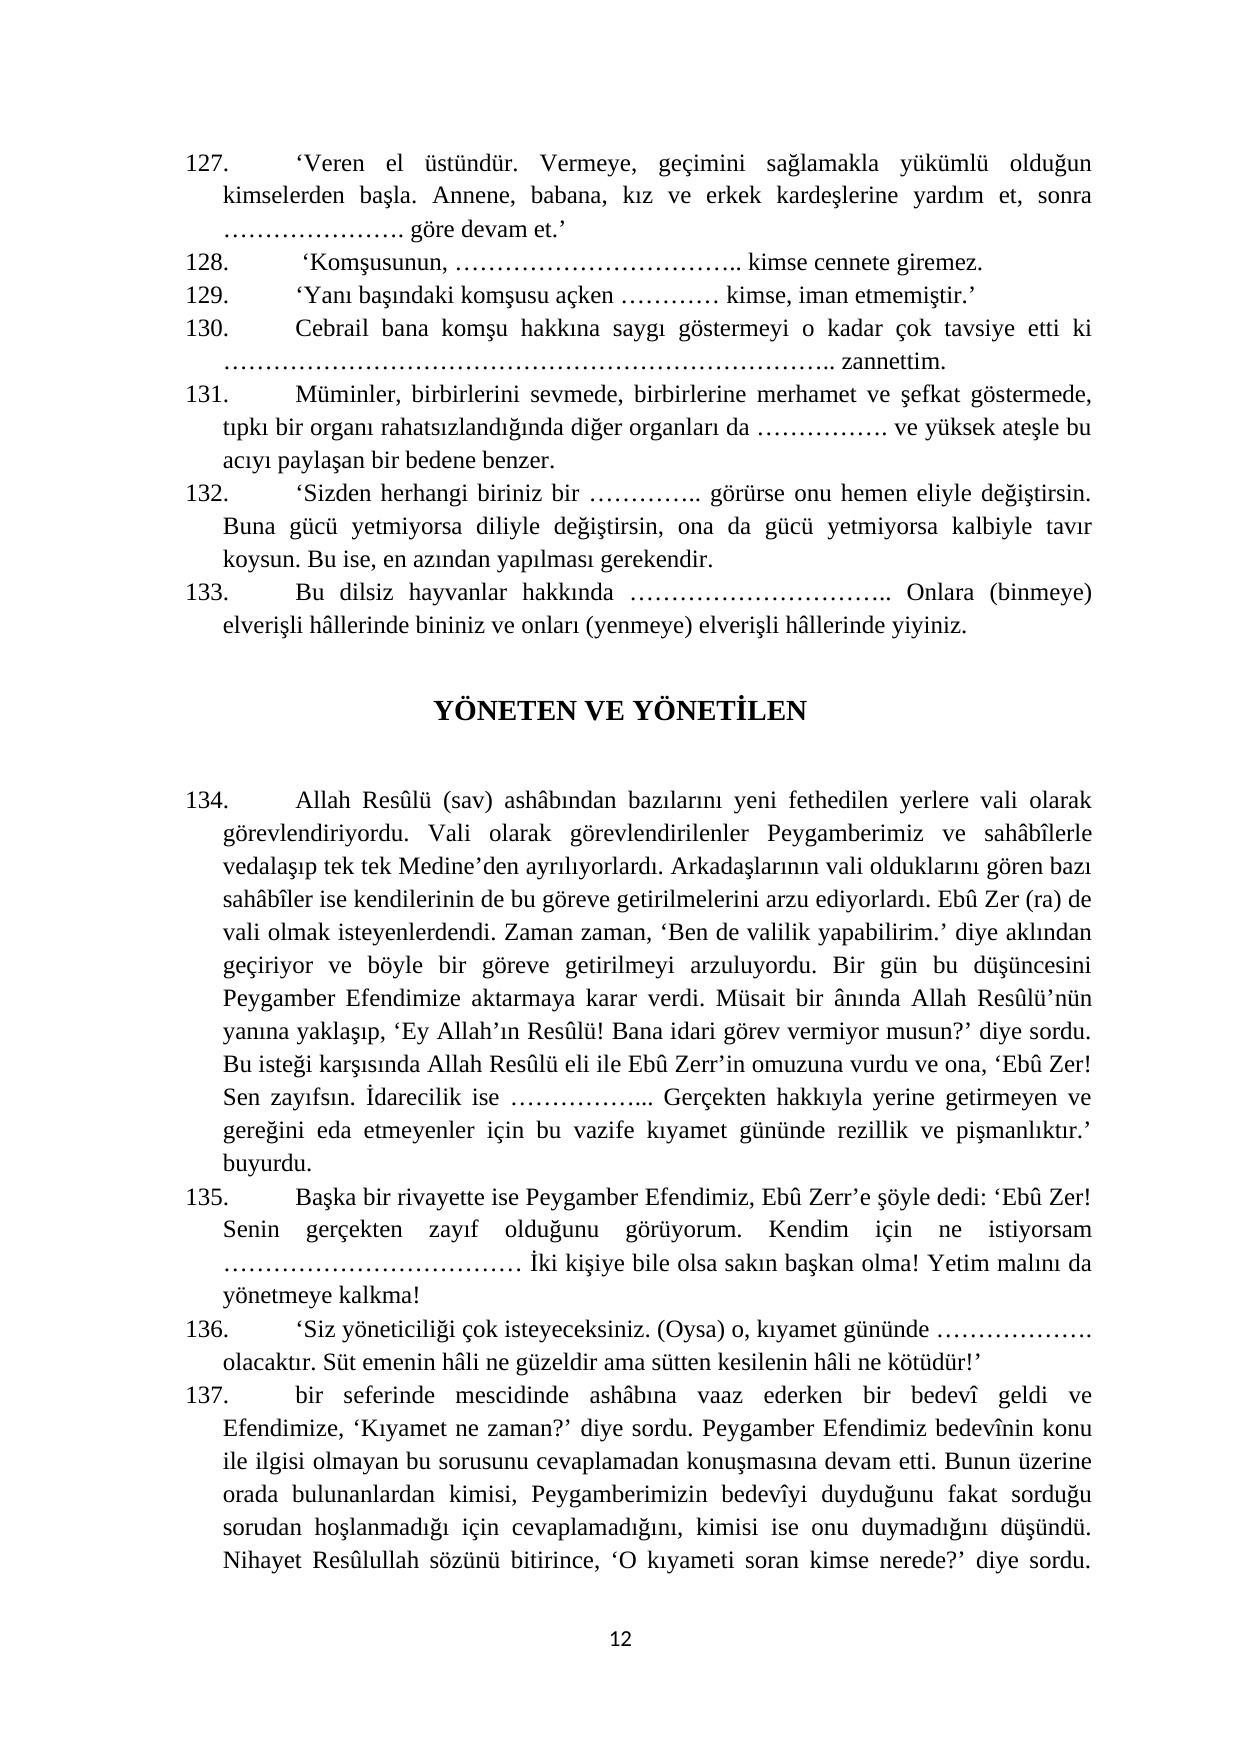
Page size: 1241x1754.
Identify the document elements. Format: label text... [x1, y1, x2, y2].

list ‘Sizden herhangi biriniz bir ………….. görürse onu hemen eliyle değiştirsin. Buna gücü yetmiyorsa diliyle değiştirsin, ona da gücü yetmiyorsa kalbiyle tavır koysun. Bu ise, en azından yapılması gerekendir. [185, 478, 1093, 573]
list Bu dilsiz hayvanlar hakkında ………………………….. Onlara (binmeye) elverişli hâllerinde bininiz ve onları (yenmeye) elverişli hâllerinde yiyiniz. [185, 577, 1093, 639]
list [185, 1380, 1093, 1573]
list Cebrail bana komşu hakkına saygı göstermeyi o kadar çok tavsiye etti ki ……………………………………………………………….. zannettim. [185, 313, 1093, 374]
subtitle YÖNETEN VE YÖNETİLEN [148, 693, 1093, 726]
list ‘Veren el üstündür. Vermeye, geçimini sağlamakla yükümlü olduğun kimselerden başla. Annene, babana, kız ve erkek kardeşlerine yardım et, sonra …………………. göre devam et.’ [185, 148, 1093, 242]
list Allah Resûlü (sav) ashâbından bazılarını yeni fethedilen yerlere vali olarak görevlendiriyordu. Vali olarak görevlendirilenler Peygamberimiz ve sahâbîlerle vedalaşıp tek tek Medine’den ayrılıyorlardı. Arkadaşlarının vali olduklarını gören bazı sahâbîler ise kendilerinin de bu göreve getirilmelerini arzu ediyorlardı. Ebû Zer (ra) de vali olmak isteyenlerdendi. Zaman zaman, ‘Ben de valilik yapabilirim.’ diye aklından geçiriyor ve böyle bir göreve getirilmeyi arzuluyordu. Bir gün bu düşüncesini Peygamber Efendimize aktarmaya karar verdi. Müsait bir ânında Allah Resûlü’nün yanına yaklaşıp, ‘Ey Allah’ın Resûlü! Bana idari görev vermiyor musun?’ diye sordu. Bu isteği karşısında Allah Resûlü eli ile Ebû Zerr’in omuzuna vurdu ve ona, ‘Ebû Zer! Sen zayıfsın. İdarecilik ise ……………... Gerçekten hakkıyla yerine getirmeyen ve gereğini eda etmeyenler için bu vazife kıyamet gününde rezillik ve pişmanlıktır.’ buyurdu. [185, 785, 1093, 1177]
list Müminler, birbirlerini sevmede, birbirlerine merhamet ve şefkat göstermede, tıpkı bir organı rahatsızlandığında diğer organları da ……………. ve yüksek ateşle bu acıyı paylaşan bir bedene benzer. [185, 379, 1093, 473]
list ‘Siz yöneticiliği çok isteyeceksiniz. (Oysa) o, kıyamet gününde ………………. olacaktır. Süt emenin hâli ne güzeldir ama sütten kesilenin hâli ne kötüdür!’ [185, 1314, 1093, 1375]
list ‘Komşusunun, …………………………….. kimse cennete giremez. [185, 247, 1093, 275]
list ‘Yanı başındaki komşusu açken ………… kimse, iman etmemiştir.’ [185, 280, 1093, 308]
list Başka bir rivayette ise Peygamber Efendimiz, Ebû Zerr’e şöyle dedi: ‘Ebû Zer! Senin gerçekten zayıf olduğunu görüyorum. Kendim için ne istiyorsam ……………………………… İki kişiye bile olsa sakın başkan olma! Yetim malını da yönetmeye kalkma! [185, 1182, 1093, 1309]
